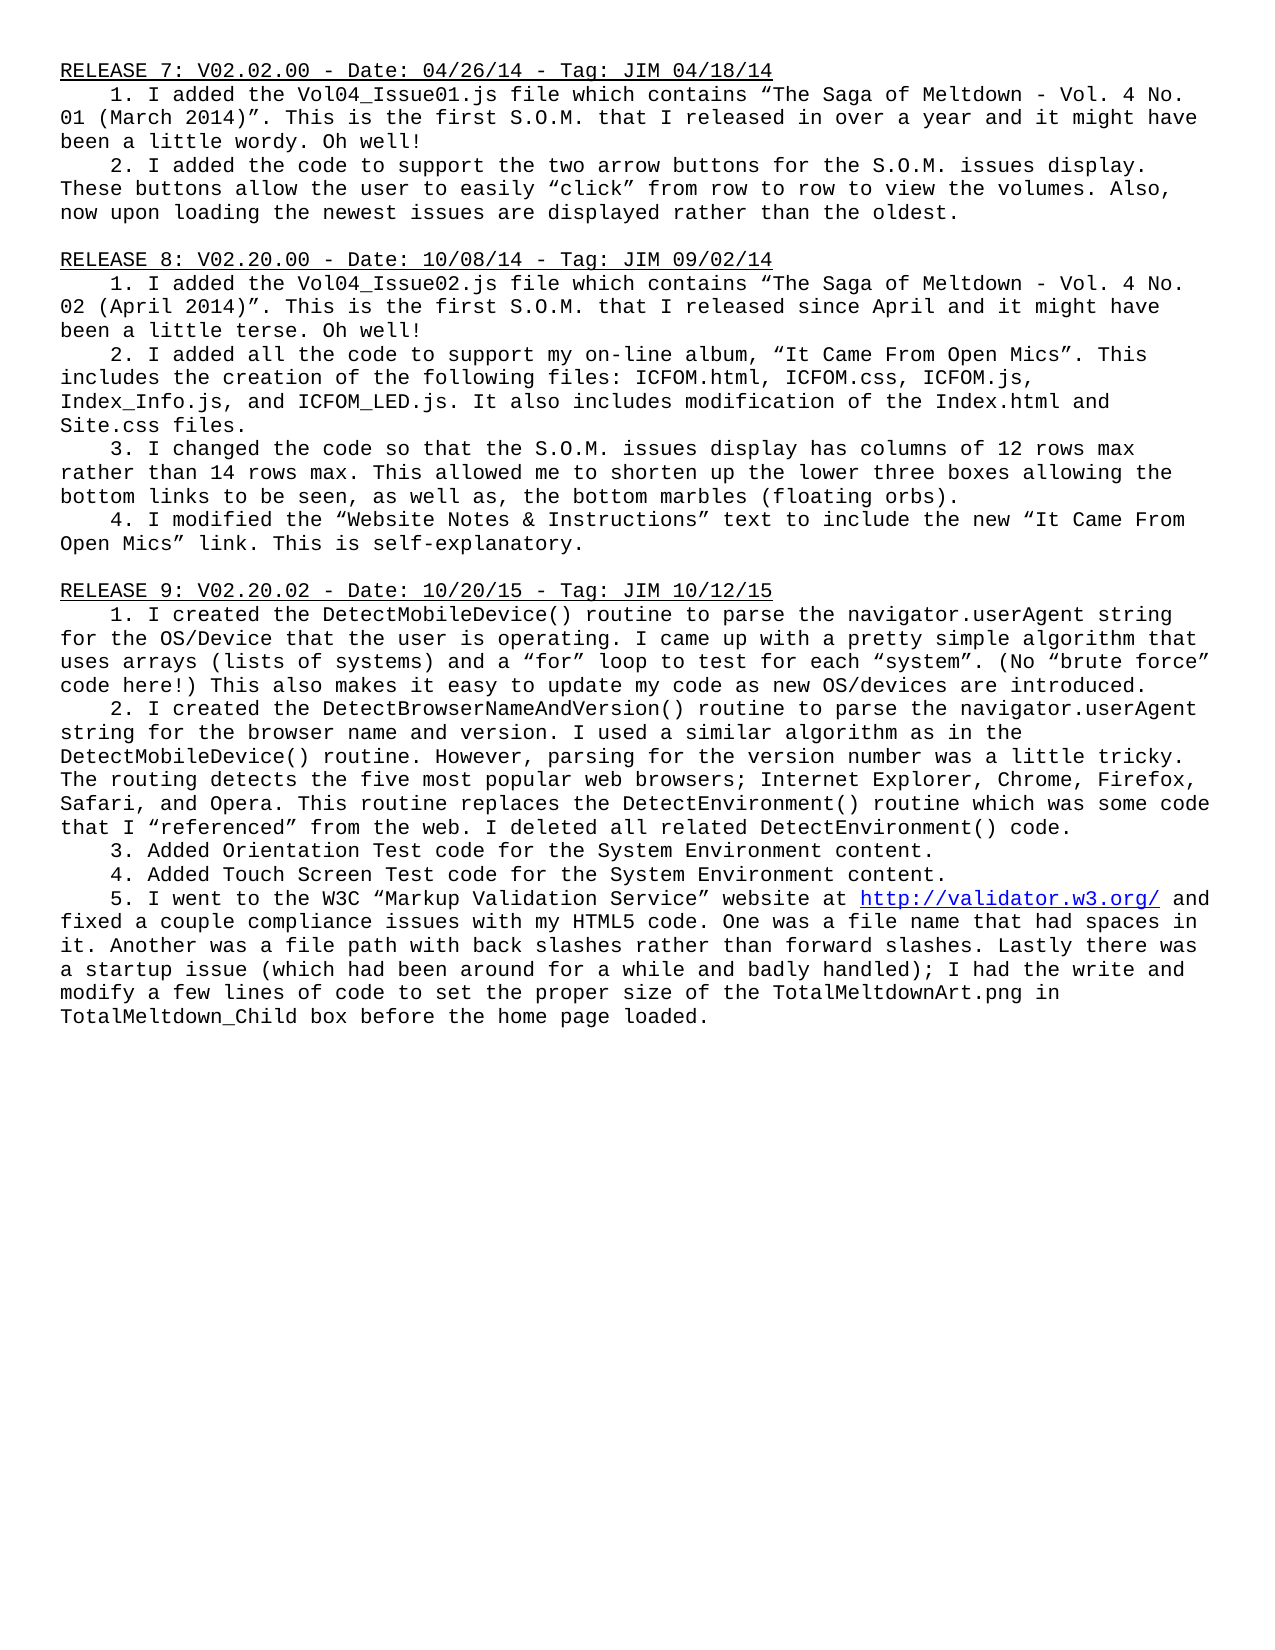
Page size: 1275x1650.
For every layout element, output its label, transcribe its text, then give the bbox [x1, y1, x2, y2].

text 3. I changed the code so that the S.O.M. issues display has columns of 12 rows max rather than 14 rows max. This allowed me to shorten up the lower three boxes allowing the bottom links to be seen, as well as, the bottom marbles (floating orbs). [60, 438, 1215, 509]
text 1. I added the Vol04_Issue02.js file which contains “The Saga of Meltdown - Vol. 4 No. 02 (April 2014)”. This is the first S.O.M. that I released since April and it might have been a little terse. Oh well! [60, 273, 1215, 344]
text 4. Added Touch Screen Test code for the System Environment content. [60, 864, 1215, 888]
text 4. I modified the “Website Notes & Instructions” text to include the new “It Came From Open Mics” link. This is self-explanatory. [60, 509, 1215, 557]
text 2. I added all the code to support my on-line album, “It Came From Open Mics”. This includes the creation of the following files: ICFOM.html, ICFOM.css, ICFOM.js, Index_Info.js, and ICFOM_LED.js. It also includes modification of the Index.html and Site.css files. [60, 344, 1215, 438]
text RELEASE 9: V02.20.02 - Date: 10/20/15 - Tag: JIM 10/12/15 [60, 580, 1215, 604]
text RELEASE 8: V02.20.00 - Date: 10/08/14 - Tag: JIM 09/02/14 [60, 249, 1215, 273]
text 2. I added the code to support the two arrow buttons for the S.O.M. issues display. These buttons allow the user to easily “click” from row to row to view the volumes. Also, now upon loading the newest issues are displayed rather than the oldest. [60, 154, 1215, 226]
text 3. Added Orientation Test code for the System Environment content. [60, 840, 1215, 864]
text 2. I created the DetectBrowserNameAndVersion() routine to parse the navigator.userAgent string for the browser name and version. I used a similar algorithm as in the DetectMobileDevice() routine. However, parsing for the version number was a little tricky. The routing detects the five most popular web browsers; Internet Explorer, Chrome, Firefox, Safari, and Opera. This routine replaces the DetectEnvironment() routine which was some code that I “referenced” from the web. I deleted all related DetectEnvironment() code. [60, 698, 1215, 840]
text 5. I went to the W3C “Markup Validation Service” website at http://validator.w3.org/ and fixed a couple compliance issues with my HTML5 code. One was a file name that had spaces in it. Another was a file path with back slashes rather than forward slashes. Lastly there was a startup issue (which had been around for a while and badly handled); I had the write and modify a few lines of code to set the proper size of the TotalMeltdownArt.png in TotalMeltdown_Child box before the home page loaded. [60, 888, 1215, 1029]
text 1. I added the Vol04_Issue01.js file which contains “The Saga of Meltdown - Vol. 4 No. 01 (March 2014)”. This is the first S.O.M. that I released in over a year and it might have been a little wordy. Oh well! [60, 84, 1215, 154]
text RELEASE 7: V02.02.00 - Date: 04/26/14 - Tag: JIM 04/18/14 [60, 60, 1215, 84]
text 1. I created the DetectMobileDevice() routine to parse the navigator.userAgent string for the OS/Device that the user is operating. I came up with a pretty simple algorithm that uses arrays (lists of systems) and a “for” loop to test for each “system”. (No “brute force” code here!) This also makes it easy to update my code as new OS/devices are introduced. [60, 604, 1215, 698]
